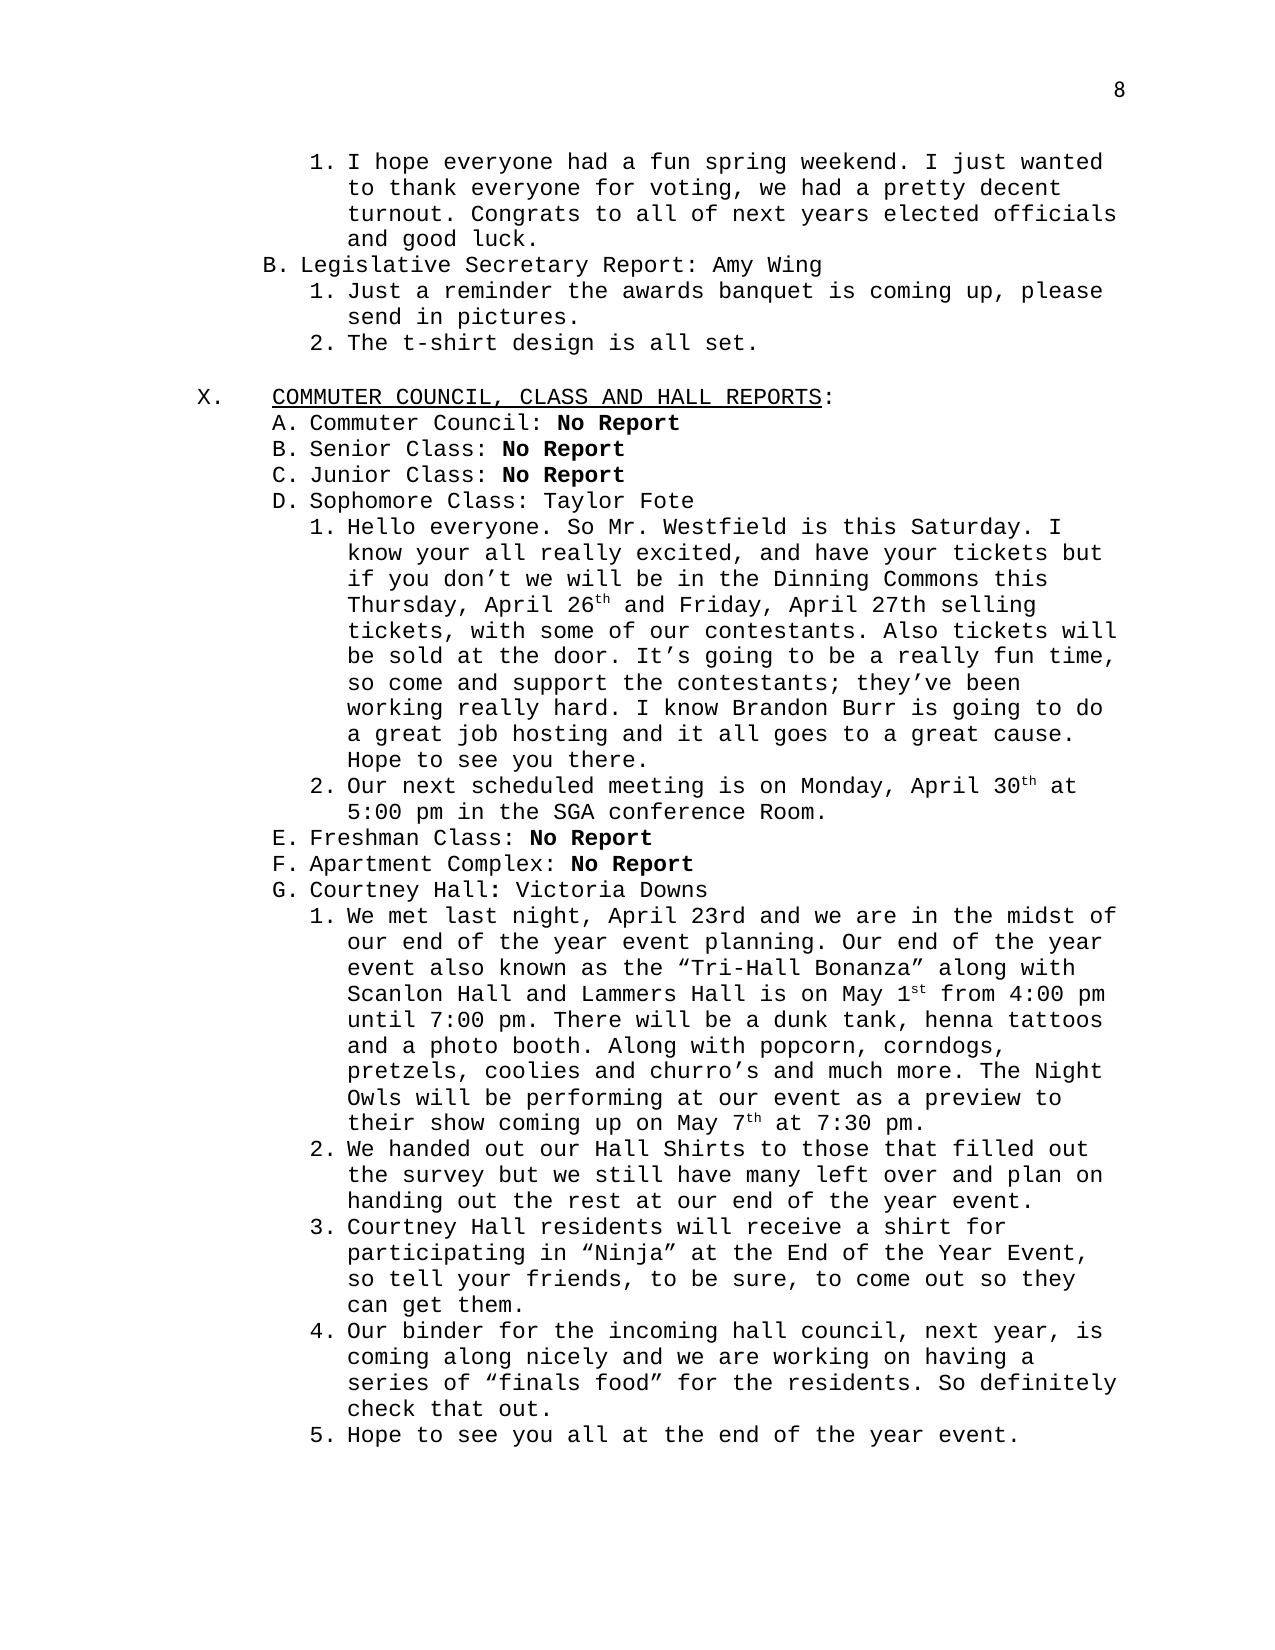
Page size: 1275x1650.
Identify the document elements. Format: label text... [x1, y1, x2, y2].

list Commuter Council: No Report [272, 411, 1125, 437]
list Freshman Class: No Report [272, 826, 1125, 852]
list Courtney Hall residents will receive a shirt for participating in “Ninja” at the End of the Year Event, so tell your friends, to be sure, to come out so they can get them. [309, 1216, 1125, 1319]
list Our next scheduled meeting is on Monday, April 30th at 5:00 pm in the SGA conference Room. [309, 774, 1125, 826]
list Hope to see you all at the end of the year event. [309, 1423, 1125, 1449]
list Courtney Hall: Victoria Downs [272, 878, 1125, 904]
list Legislative Secretary Report: Amy Wing [262, 254, 1125, 280]
list Hello everyone. So Mr. Westfield is this Saturday. I know your all really excited, and have your tickets but if you don’t we will be in the Dinning Commons this Thursday, April 26th and Friday, April 27th selling tickets, with some of our contestants. Also tickets will be sold at the door. It’s going to be a really fun time, so come and support the contestants; they’ve been working really hard. I know Brandon Burr is going to do a great job hosting and it all goes to a great cause. Hope to see you there. [309, 515, 1125, 774]
list COMMUTER COUNCIL, CLASS AND HALL REPORTS: [197, 386, 1125, 411]
list We met last night, April 23rd and we are in the midst of our end of the year event planning. Our end of the year event also known as the “Tri-Hall Bonanza” along with Scanlon Hall and Lammers Hall is on May 1st from 4:00 pm until 7:00 pm. There will be a dunk tank, henna tattoos and a photo booth. Along with popcorn, corndogs, pretzels, coolies and churro’s and much more. The Night Owls will be performing at our event as a preview to their show coming up on May 7th at 7:30 pm. [309, 904, 1125, 1138]
list Sophomore Class: Taylor Fote [272, 489, 1125, 515]
list We handed out our Hall Shirts to those that filled out the survey but we still have many left over and plan on handing out the rest at our end of the year event. [309, 1138, 1125, 1216]
list I hope everyone had a fun spring weekend. I just wanted to thank everyone for voting, we had a pretty decent turnout. Congrats to all of next years elected officials and good luck. [309, 150, 1125, 254]
list Senior Class: No Report [272, 437, 1125, 463]
list Our binder for the incoming hall council, next year, is coming along nicely and we are working on having a series of “finals food” for the residents. So definitely check that out. [309, 1319, 1125, 1423]
list Apartment Complex: No Report [272, 852, 1125, 878]
list The t-shirt design is all set. [309, 332, 1125, 357]
list Junior Class: No Report [272, 463, 1125, 489]
list Just a reminder the awards banquet is coming up, please send in pictures. [309, 280, 1125, 332]
